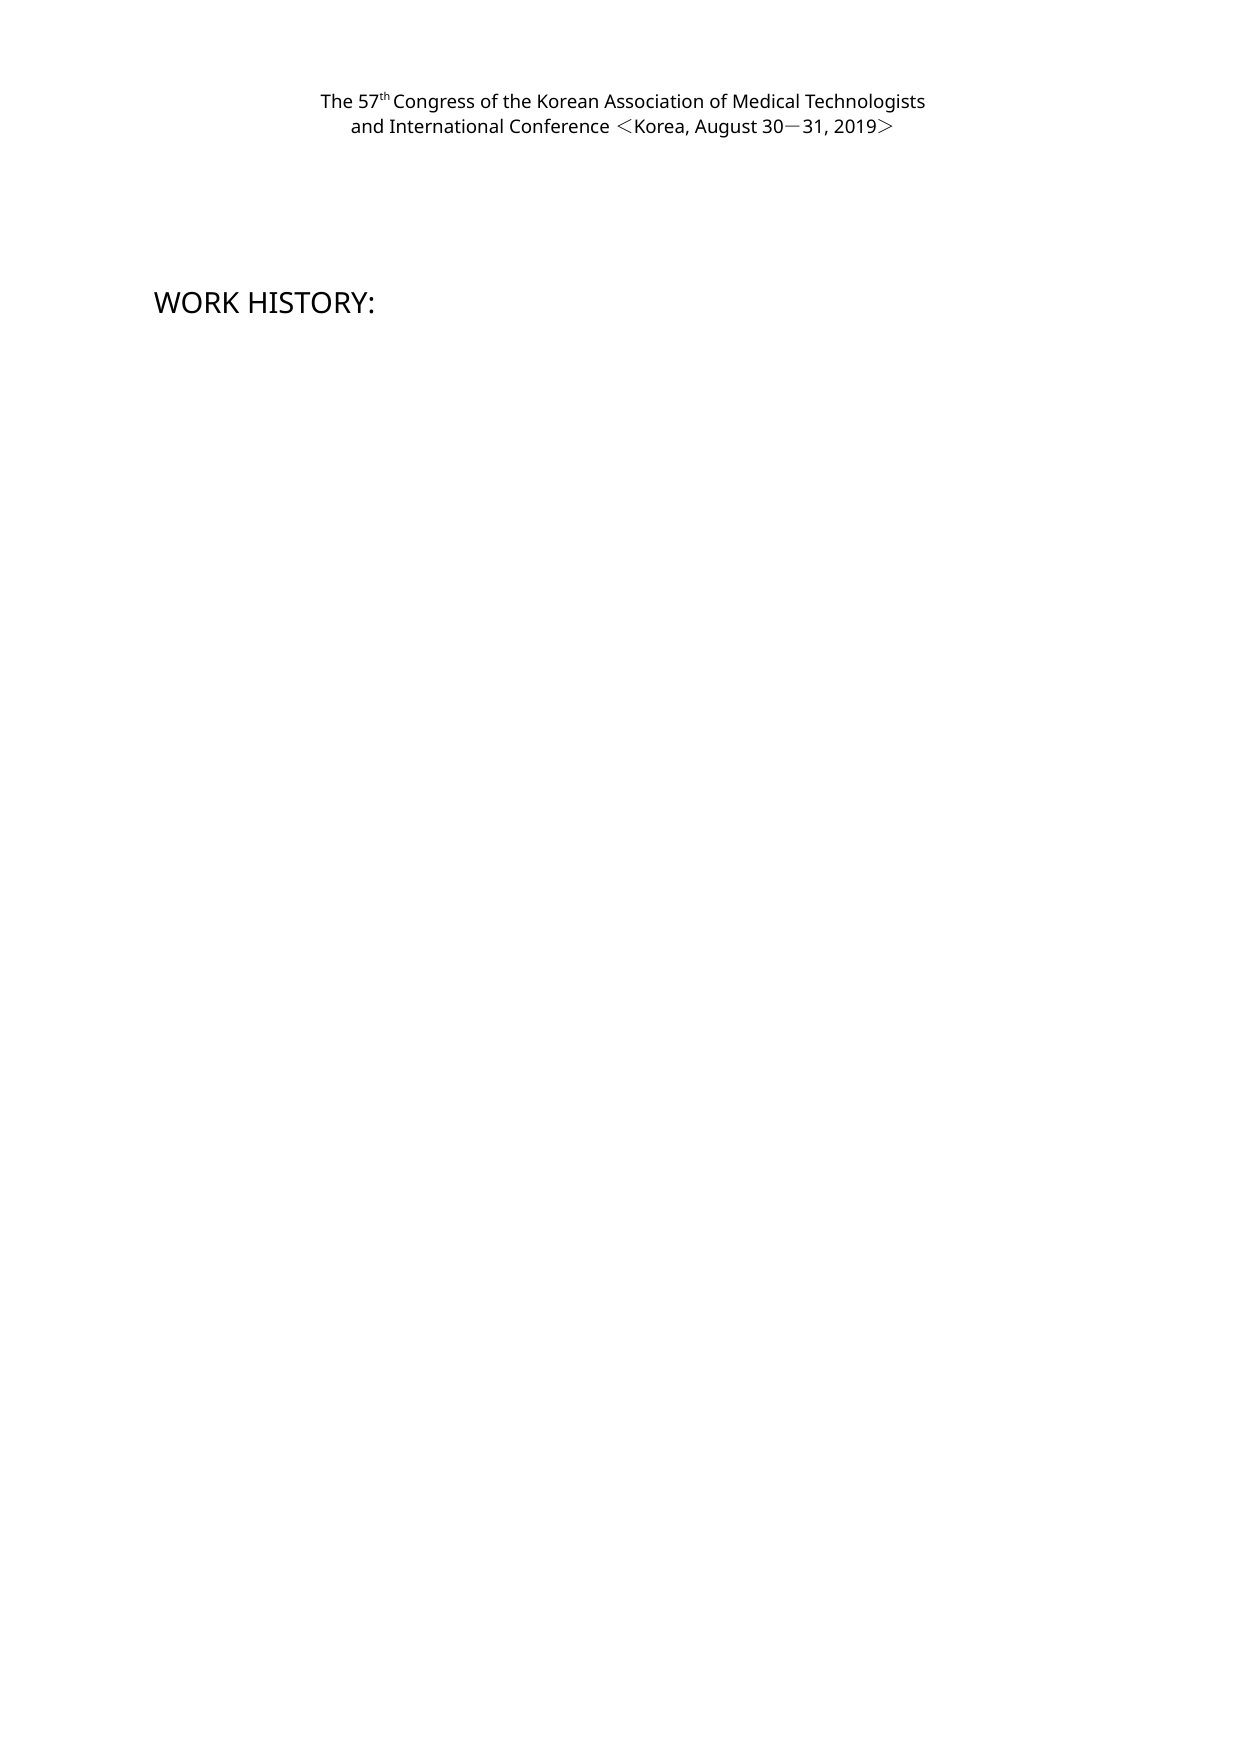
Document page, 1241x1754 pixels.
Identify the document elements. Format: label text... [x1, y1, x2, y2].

text WORK HISTORY: [153, 265, 1092, 340]
